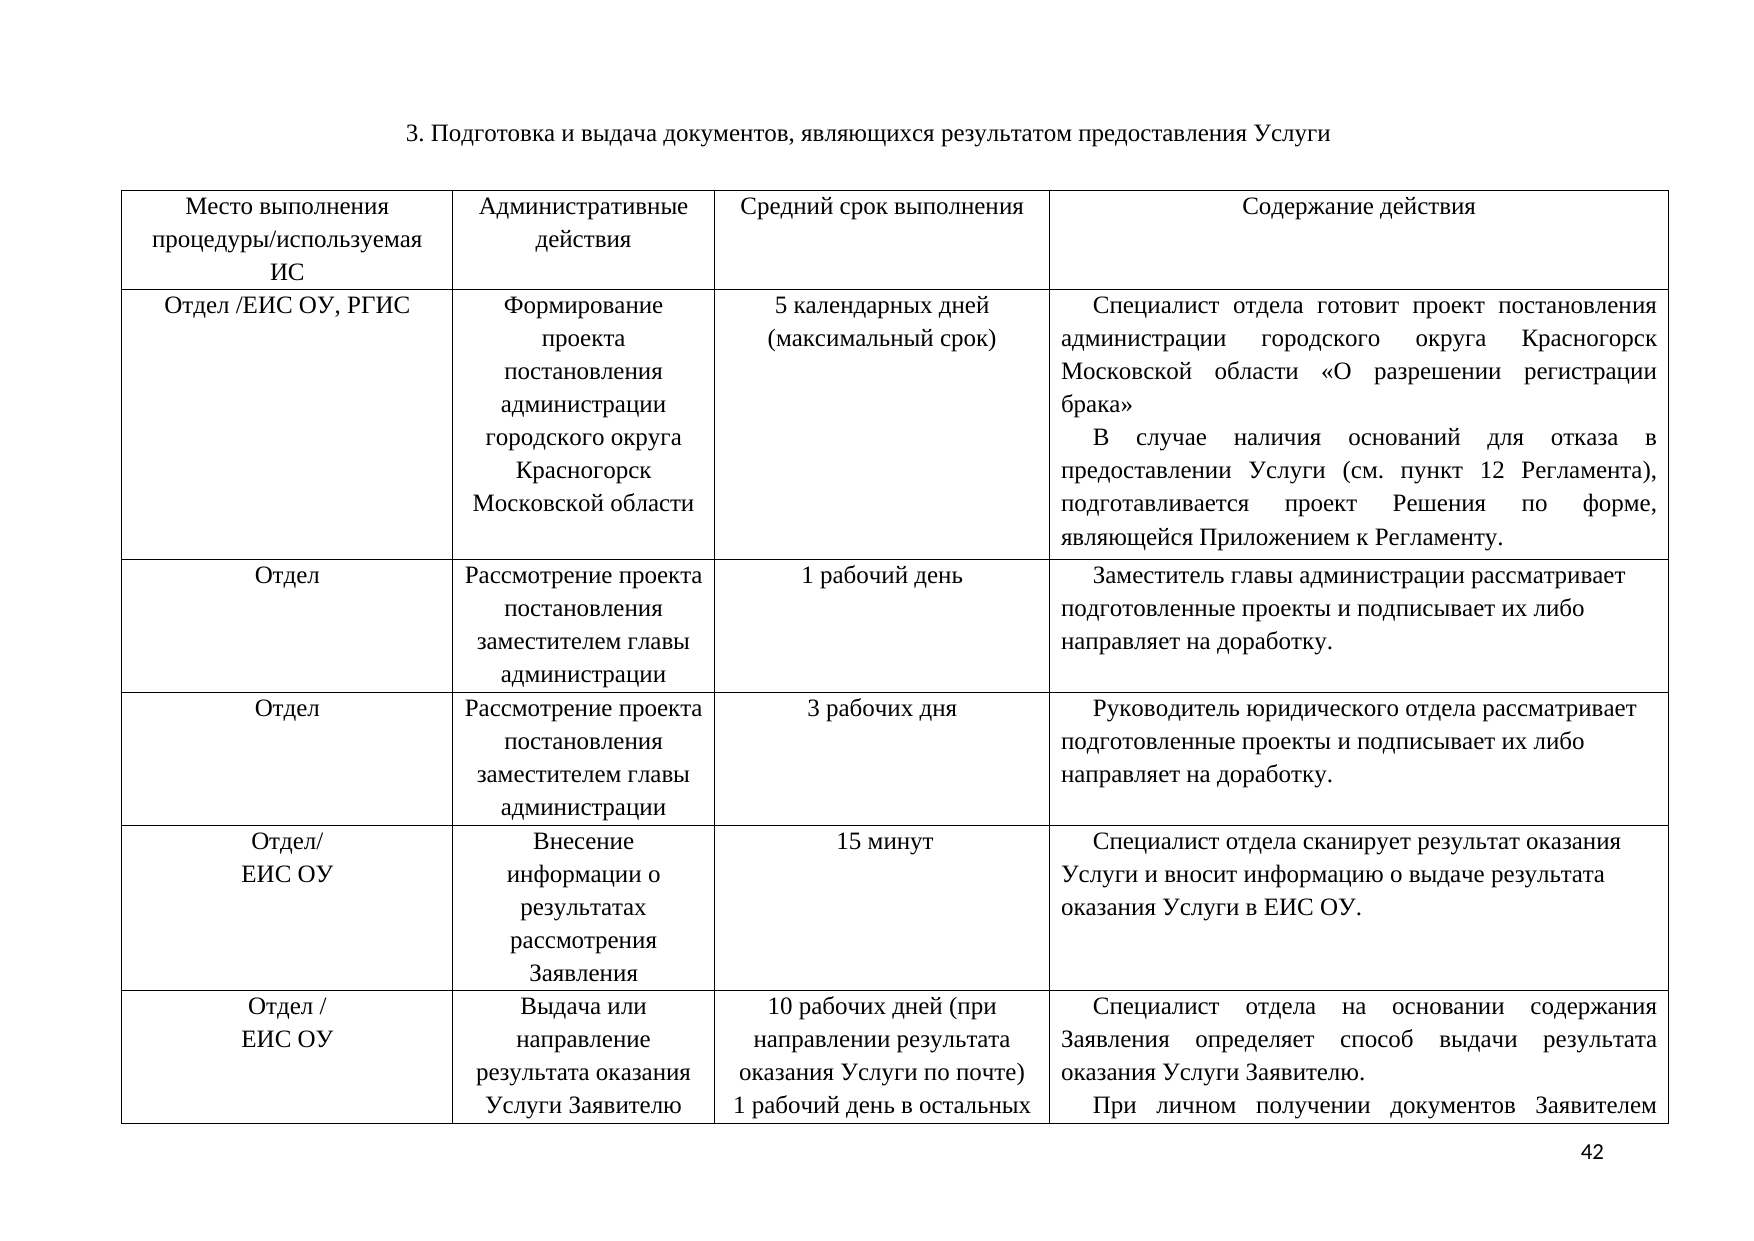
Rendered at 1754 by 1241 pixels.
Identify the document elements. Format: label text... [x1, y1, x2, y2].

table_cell Специалист отдела сканирует результат оказания Услуги и вносит информацию о выдаче результата оказания Услуги в ЕИС ОУ. [1050, 826, 1668, 990]
table_header Средний срок выполнения [715, 191, 1049, 289]
table_cell Рассмотрение проекта постановления заместителем главы администрации [453, 560, 714, 692]
table_cell Формирование проекта постановления администрации городского округа Красногорск Московской области [453, 290, 714, 559]
table_cell Отдел /ЕИС ОУ, РГИС [122, 290, 452, 559]
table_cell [715, 991, 1049, 1123]
table_cell Внесение информации о результатах рассмотрения Заявления [453, 826, 714, 990]
table_header Административные действия [453, 191, 714, 289]
table_cell 15 минут [715, 826, 1049, 990]
table_cell Рассмотрение проекта постановления заместителем главы администрации [453, 693, 714, 825]
table_cell Отдел [122, 560, 452, 692]
table_cell Отдел/ ЕИС ОУ [122, 826, 452, 990]
table_cell Заместитель главы администрации рассматривает подготовленные проекты и подписывает их либо направляет на доработку. [1050, 560, 1668, 692]
table_cell Руководитель юридического отдела рассматривает подготовленные проекты и подписывает их либо направляет на доработку. [1050, 693, 1668, 825]
table_header Содержание действия [1050, 191, 1668, 289]
table_cell Специалист отдела готовит проект постановления администрации городского округа Красногорск Московской области «О разрешении регистрации брака» В случае наличия оснований для отказа в предоставлении Услуги (см. пункт 12 Регламента), подготавливается проект Решения по форме, являющейся Приложением к Регламенту. [1050, 290, 1668, 559]
text 3. Подготовка и выдача документов, являющихся результатом предоставления Услуги [133, 118, 1604, 147]
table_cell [453, 991, 714, 1123]
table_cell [1050, 991, 1668, 1123]
table_cell 1 рабочий день [715, 560, 1049, 692]
table_cell 3 рабочих дня [715, 693, 1049, 825]
table_cell Отдел / ЕИС ОУ [122, 991, 452, 1123]
table_cell Отдел [122, 693, 452, 825]
table_cell 5 календарных дней (максимальный срок) [715, 290, 1049, 559]
table_header Место выполнения процедуры/используемая ИС [122, 191, 452, 289]
